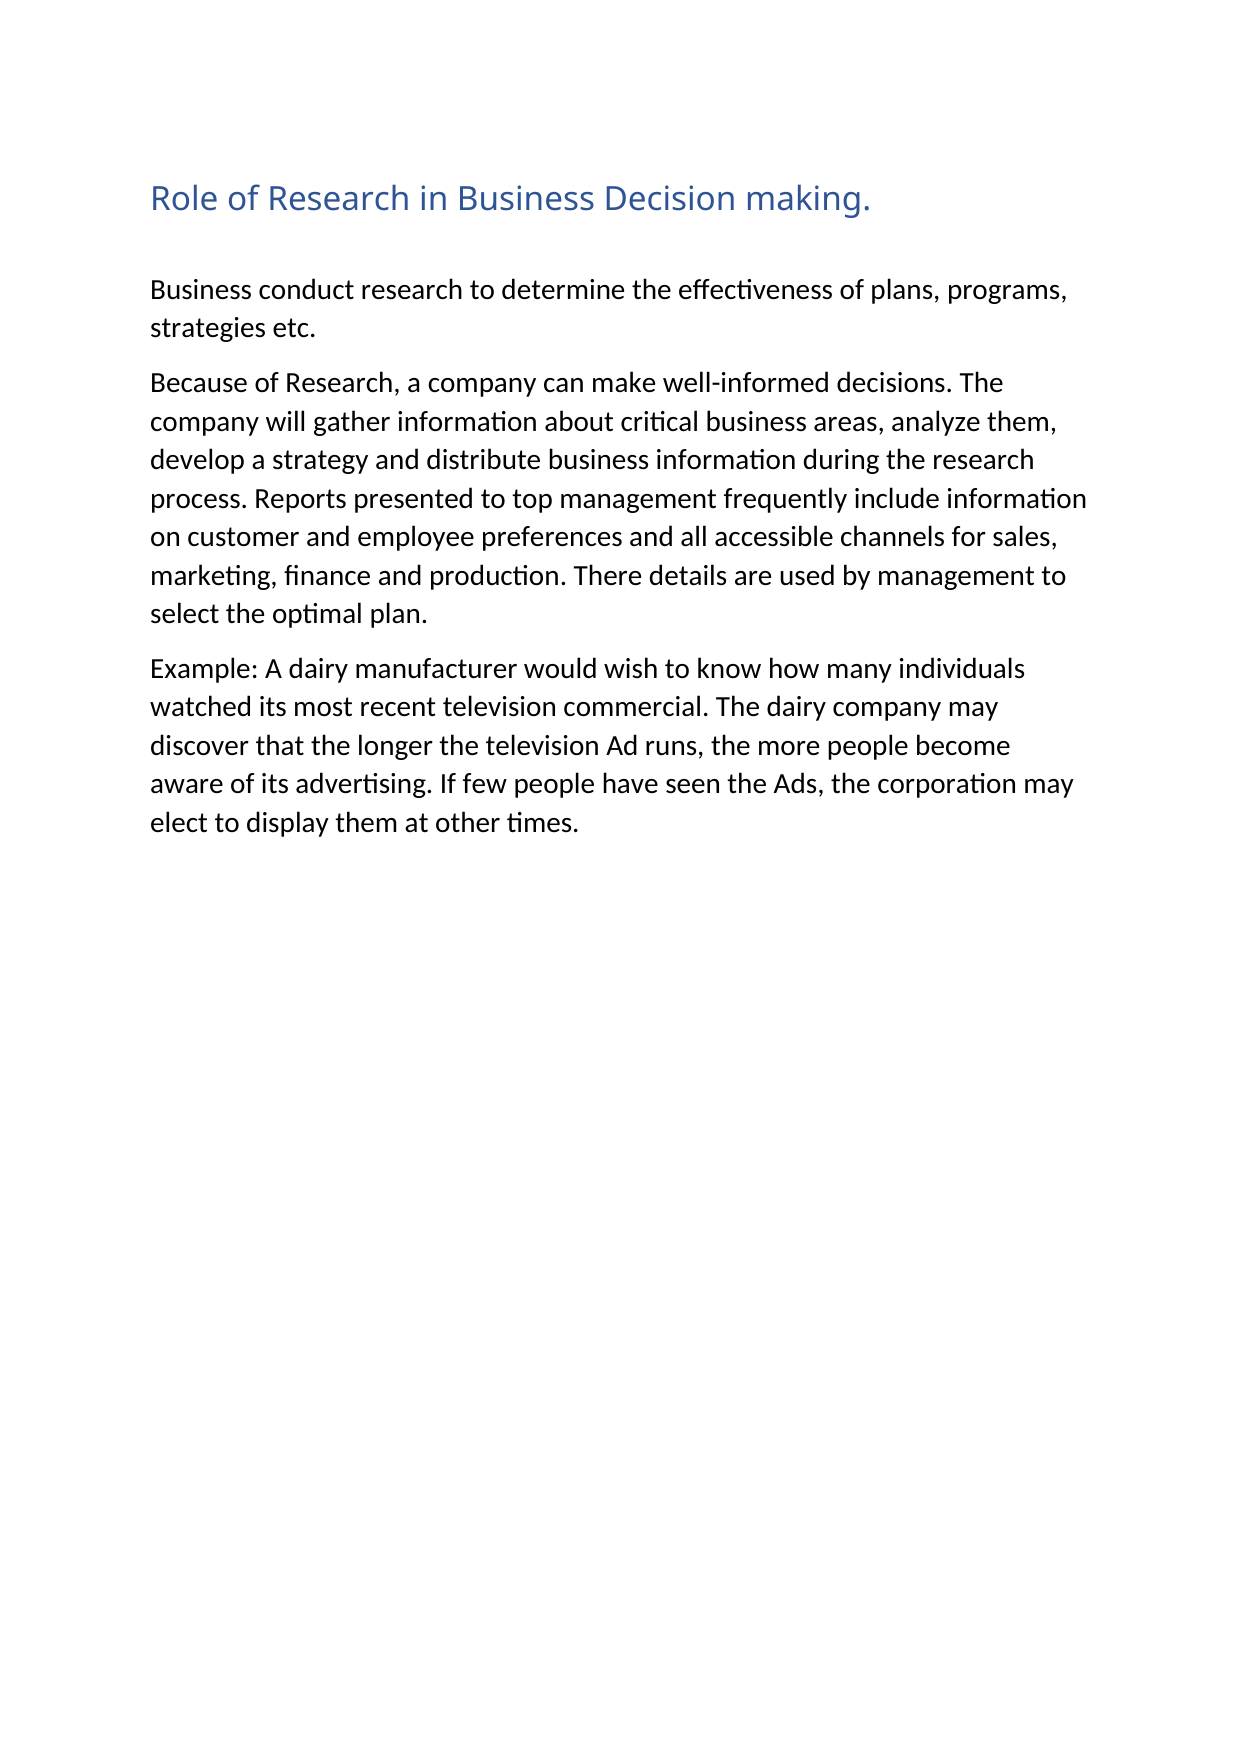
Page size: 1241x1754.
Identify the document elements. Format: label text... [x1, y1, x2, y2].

text Business conduct research to determine the effectiveness of plans, programs, strategies etc. [150, 271, 1090, 345]
subtitle Role of Research in Business Decision making. [150, 175, 1090, 220]
text Because of Research, a company can make well-informed decisions. The company will gather information about critical business areas, analyze them, develop a strategy and distribute business information during the research process. Reports presented to top management frequently include information on customer and employee preferences and all accessible channels for sales, marketing, finance and production. There details are used by management to select the optimal plan. [150, 364, 1090, 631]
text Example: A dairy manufacturer would wish to know how many individuals watched its most recent television commercial. The dairy company may discover that the longer the television Ad runs, the more people become aware of its advertising. If few people have seen the Ads, the corporation may elect to display them at other times. [150, 650, 1090, 839]
